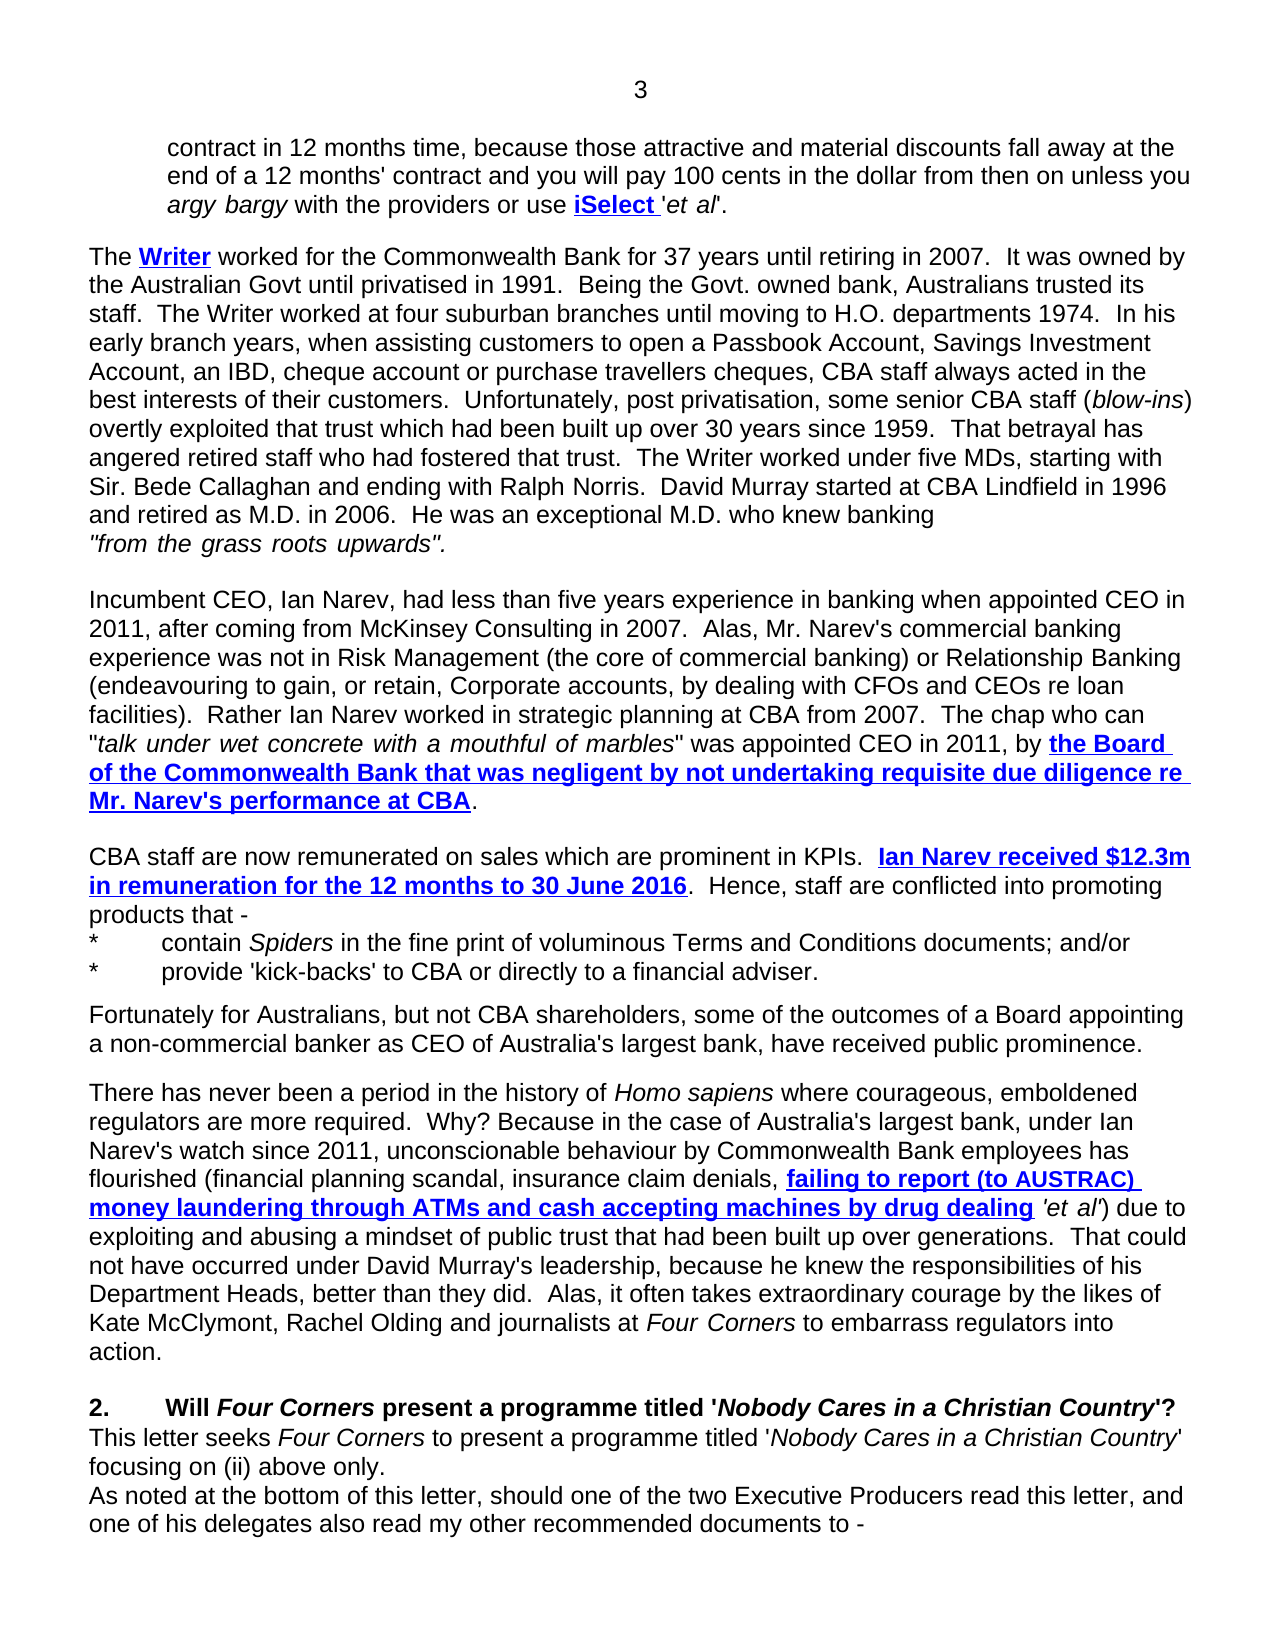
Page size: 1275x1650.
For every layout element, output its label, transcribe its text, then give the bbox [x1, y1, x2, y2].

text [89, 132, 1192, 219]
text * contain Spiders in the fine print of voluminous Terms and Conditions documents; and/or [89, 928, 1192, 957]
text Fortunately for Australians, but not CBA shareholders, some of the outcomes of a Board appointing a non-commercial banker as CEO of Australia's largest bank, have received public prominence. [89, 1000, 1192, 1057]
text As noted at the bottom of this letter, should one of the two Executive Producers read this letter, and one of his delegates also read my other recommended documents to - [89, 1481, 1192, 1538]
text * provide 'kick-backs' to CBA or directly to a financial adviser. [89, 957, 1192, 986]
text CBA staff are now remunerated on sales which are prominent in KPIs. Ian Narev received $12.3m in remuneration for the 12 months to 30 June 2016. Hence, staff are conflicted into promoting products that - [89, 842, 1192, 928]
text Incumbent CEO, Ian Narev, had less than five years experience in banking when appointed CEO in 2011, after coming from McKinsey Consulting in 2007. Alas, Mr. Narev's commercial banking experience was not in Risk Management (the core of commercial banking) or Relationship Banking (endeavouring to gain, or retain, Corporate accounts, by dealing with CFOs and CEOs re loan facilities). Rather Ian Narev worked in strategic planning at CBA from 2007. The chap who can "talk under wet concrete with a mouthful of marbles" was appointed CEO in 2011, by the Board of the Commonwealth Bank that was negligent by not undertaking requisite due diligence re Mr. Narev's performance at CBA. [89, 585, 1192, 815]
text The Writer worked for the Commonwealth Bank for 37 years until retiring in 2007. It was owned by the Australian Govt until privatised in 1991. Being the Govt. owned bank, Australians trusted its staff. The Writer worked at four suburban branches until moving to H.O. departments 1974. In his early branch years, when assisting customers to open a Passbook Account, Savings Investment Account, an IBD, cheque account or purchase travellers cheques, CBA staff always acted in the best interests of their customers. Unfortunately, post privatisation, some senior CBA staff (blow-ins) overtly exploited that trust which had been built up over 30 years since 1959. That betrayal has angered retired staff who had fostered that trust. The Writer worked under five MDs, starting with Sir. Bede Callaghan and ending with Ralph Norris. David Murray started at CBA Lindfield in 1996 and retired as M.D. in 2006. He was an exceptional M.D. who knew banking "from the grass roots upwards". [89, 242, 1192, 558]
text 2. Will Four Corners present a programme titled 'Nobody Cares in a Christian Country'? [89, 1393, 1192, 1422]
text There has never been a period in the history of Homo sapiens where courageous, emboldened regulators are more required. Why? Because in the case of Australia's largest bank, under Ian Narev's watch since 2011, unconscionable behaviour by Commonwealth Bank employees has flourished (financial planning scandal, insurance claim denials, failing to report (to AUSTRAC) money laundering through ATMs and cash accepting machines by drug dealing 'et al') due to exploiting and abusing a mindset of public trust that had been built up over generations. That could not have occurred under David Murray's leadership, because he knew the responsibilities of his Department Heads, better than they did. Alas, it often takes extraordinary courage by the likes of Kate McClymont, Rachel Olding and journalists at Four Corners to embarrass regulators into action. [89, 1078, 1192, 1366]
text This letter seeks Four Corners to present a programme titled 'Nobody Cares in a Christian Country' focusing on (ii) above only. [89, 1423, 1192, 1481]
